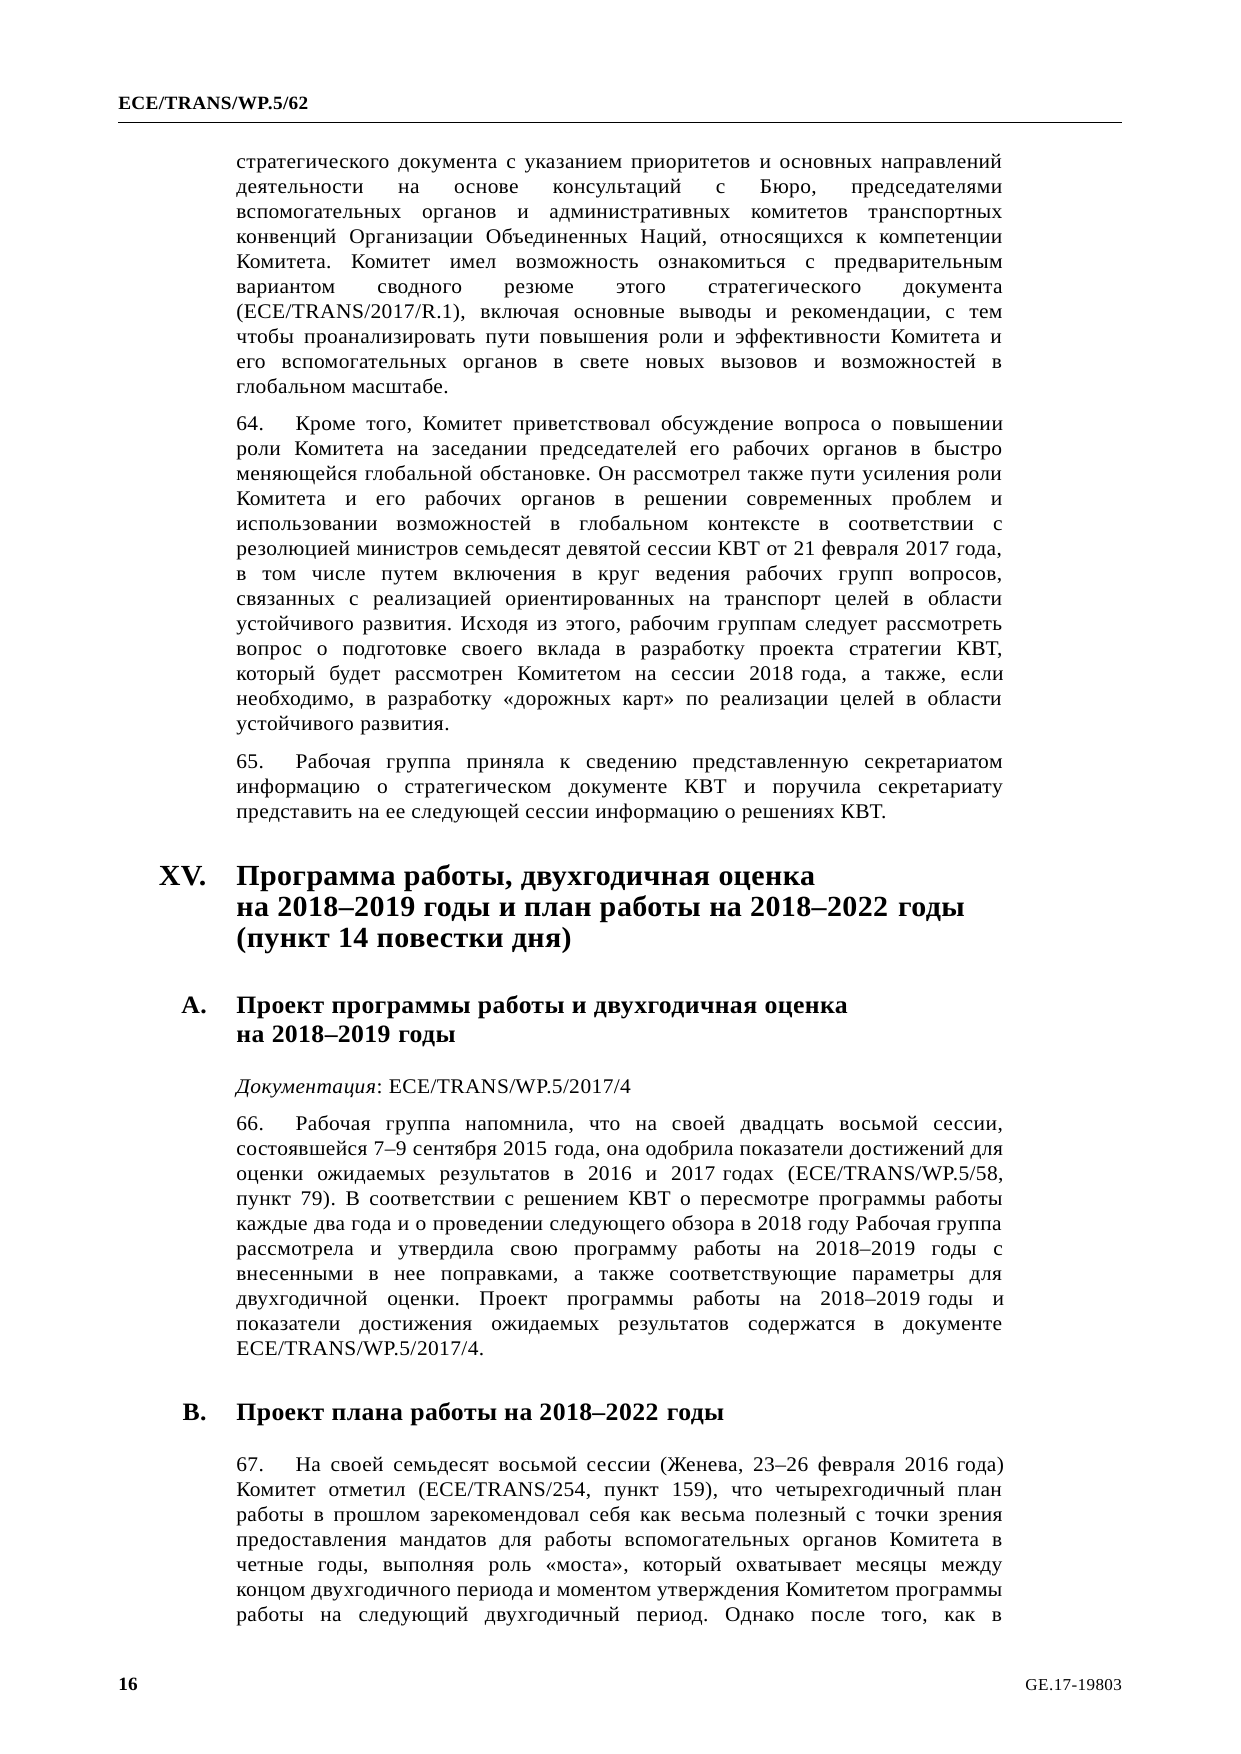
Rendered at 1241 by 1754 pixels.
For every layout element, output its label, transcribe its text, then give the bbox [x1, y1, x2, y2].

text XV. Программа работы, двухгодичная оценка на 2018–2019 годы и план работы на 2018–2022 годы (пункт 14 повестки дня) [118, 860, 1004, 954]
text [236, 1451, 1004, 1626]
text A. Проект программы работы и двухгодичная оценка на 2018–2019 годы [118, 991, 1004, 1048]
text 64. Кроме того, Комитет приветствовал обсуждение вопроса о повышении роли Комитета на заседании председателей его рабочих органов в быстро меняющейся глобальной обстановке. Он рассмотрел также пути усиления роли Комитета и его рабочих органов в решении современных проблем и использовании возможностей в глобальном контексте в соответствии с резолюцией министров семьдесят девятой сессии КВТ от 21 февраля 2017 года, в том числе путем включения в круг ведения рабочих групп вопросов, связанных с реализацией ориентированных на транспорт целей в области устойчивого развития. Исходя из этого, рабочим группам следует рассмотреть вопрос о подготовке своего вклада в разработку проекта стратегии КВТ, который будет рассмотрен Комитетом на сессии 2018 года, а также, если необходимо, в разработку «дорожных карт» по реализации целей в области устойчивого развития. [236, 410, 1004, 735]
text Документация: ECE/TRANS/WP.5/2017/4 [236, 1073, 1004, 1098]
text 66. Рабочая группа напомнила, что на своей двадцать восьмой сессии, состоявшейся 7–9 сентября 2015 года, она одобрила показатели достижений для оценки ожидаемых результатов в 2016 и 2017 годах (ECE/TRANS/WP.5/58, пункт 79). В соответствии с решением КВТ о пересмотре программы работы каждые два года и о проведении следующего обзора в 2018 году Рабочая группа рассмотрела и утвердила свою программу работы на 2018–2019 годы с внесенными в нее поправками, а также соответствующие параметры для двухгодичной оценки. Проект программы работы на 2018–2019 годы и показатели достижения ожидаемых результатов содержатся в документе ECE/TRANS/WP.5/2017/4. [236, 1110, 1004, 1360]
text B. Проект плана работы на 2018–2022 годы [118, 1398, 1004, 1426]
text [236, 148, 1004, 398]
text 65. Рабочая группа приняла к сведению представленную секретариатом информацию о стратегическом документе КВТ и поручила секретариату представить на ее следующей сессии информацию о решениях КВТ. [236, 748, 1004, 823]
